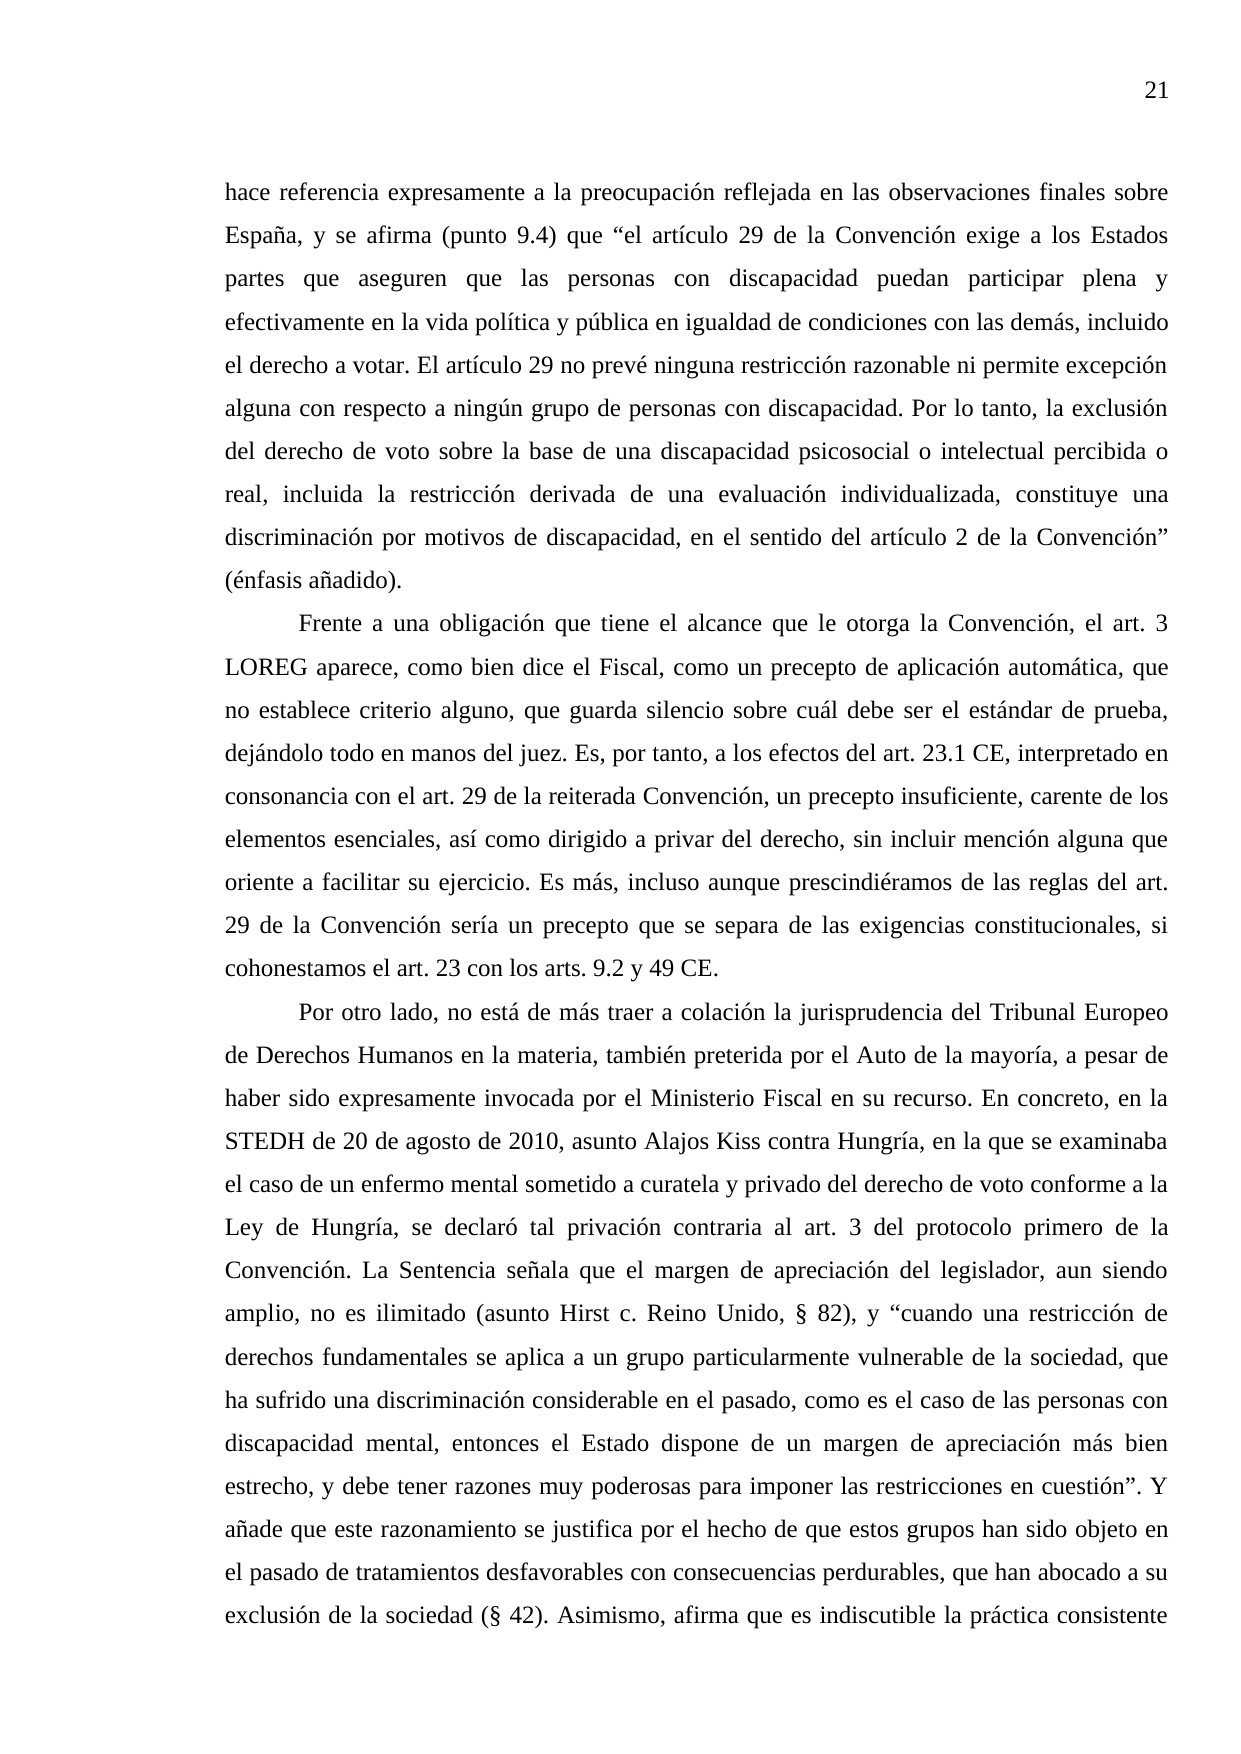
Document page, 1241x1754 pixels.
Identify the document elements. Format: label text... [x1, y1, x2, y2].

text Frente a una obligación que tiene el alcance que le otorga la Convención, el art. 3 LOREG aparece, como bien dice el Fiscal, como un precepto de aplicación automática, que no establece criterio alguno, que guarda silencio sobre cuál debe ser el estándar de prueba, dejándolo todo en manos del juez. Es, por tanto, a los efectos del art. 23.1 CE, interpretado en consonancia con el art. 29 de la reiterada Convención, un precepto insuficiente, carente de los elementos esenciales, así como dirigido a privar del derecho, sin incluir mención alguna que oriente a facilitar su ejercicio. Es más, incluso aunque prescindiéramos de las reglas del art. 29 de la Convención sería un precepto que se separa de las exigencias constitucionales, si cohonestamos el art. 23 con los arts. 9.2 y 49 CE. [224, 608, 1169, 982]
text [224, 997, 1169, 1629]
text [224, 177, 1169, 594]
